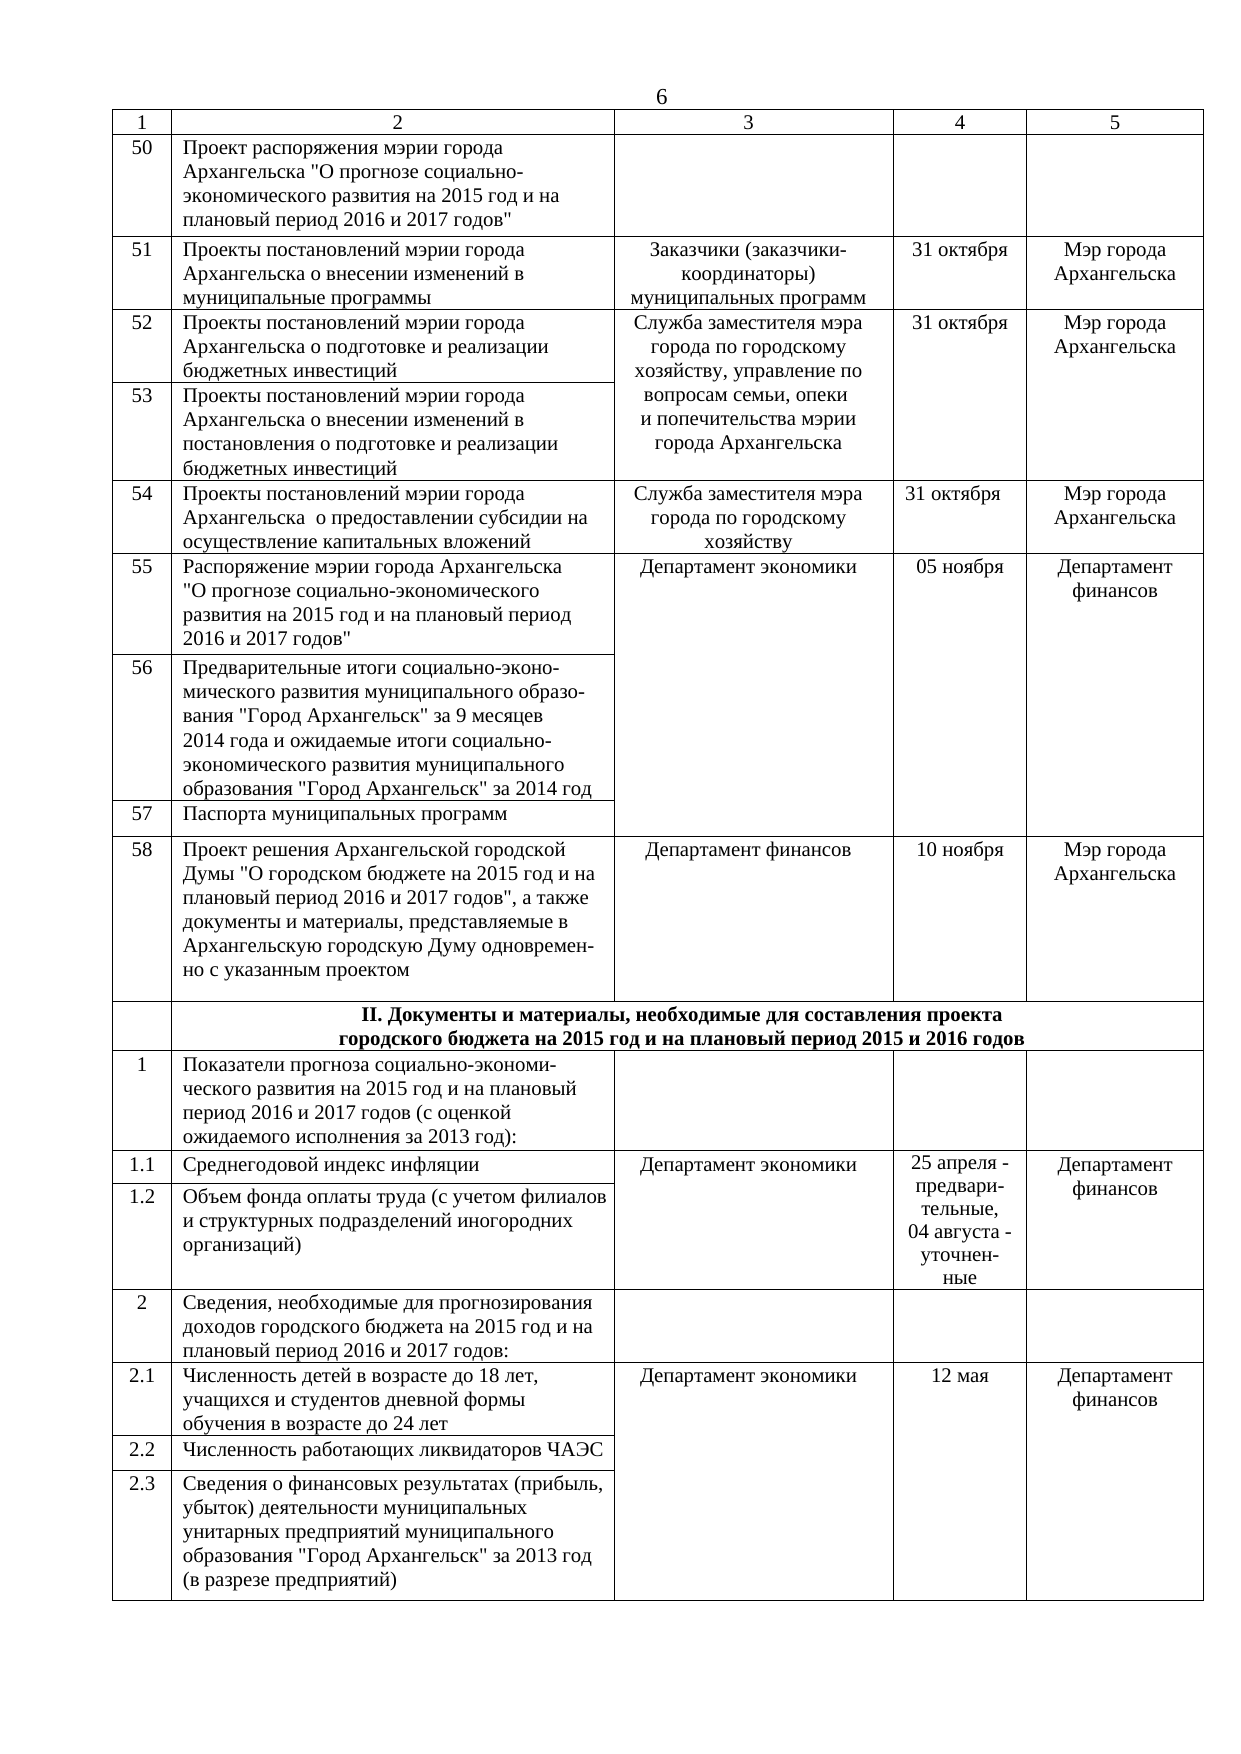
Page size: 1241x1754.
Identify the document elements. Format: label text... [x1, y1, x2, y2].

table_cell Сведения о финансовых результатах (прибыль, убыток) деятельности муниципальных унитарных предприятий муниципального образования "Город Архангельск" за 2013 год (в разрезе предприятий) [172, 1471, 614, 1600]
table_cell 31 октября [894, 237, 1026, 309]
table_cell Департамент финансов [1027, 554, 1203, 836]
table_cell 31 октября [894, 481, 1026, 553]
table_cell Проекты постановлений мэрии города Архангельска о предоставлении субсидии на осуществление капитальных вложений [172, 481, 614, 553]
table_cell 56 [113, 655, 171, 800]
table_cell Проекты постановлений мэрии города Архангельска о подготовке и реализации бюджетных инвестиций [172, 310, 614, 382]
table_cell 54 [113, 481, 171, 553]
table_cell [615, 1290, 893, 1362]
table_cell Распоряжение мэрии города Архангельска "О прогнозе социально-экономического развития на 2015 год и на плановый период 2016 и 2017 годов" [172, 554, 614, 654]
table_cell [1027, 1290, 1203, 1362]
table_cell Мэр города Архангельска [1027, 310, 1203, 479]
table_cell Проект распоряжения мэрии города Архангельска "О прогнозе социально-экономического развития на 2015 год и на плановый период 2016 и 2017 годов" [172, 135, 614, 236]
table_cell 1.1 [113, 1151, 171, 1183]
table_cell Мэр города Архангельска [1027, 237, 1203, 309]
table_cell Мэр города Архангельска [1027, 837, 1203, 1001]
table_cell [1027, 1051, 1203, 1150]
table_cell 53 [113, 383, 171, 479]
table_cell Предварительные итоги социально-эконо-мического развития муниципального образо-вания "Город Архангельск" за 9 месяцев 2014 года и ожидаемые итоги социально-экономического развития муниципального образования "Город Архангельск" за 2014 год [172, 655, 614, 800]
table_cell 58 [113, 837, 171, 1001]
table_cell Служба заместителя мэра города по городскому хозяйству [615, 481, 893, 553]
table_cell 2.2 [113, 1436, 171, 1470]
table_cell Проект решения Архангельской городской Думы "О городском бюджете на 2015 год и на плановый период 2016 и 2017 годов", а также документы и материалы, представляемые в Архангельскую городскую Думу одновремен-но с указанным проектом [172, 837, 614, 1001]
table_cell Департамент финансов [1027, 1151, 1203, 1289]
table_cell 51 [113, 237, 171, 309]
table_cell Мэр города Архангельска [1027, 481, 1203, 553]
table_cell Служба заместителя мэра города по городскому хозяйству, управление по вопросам семьи, опеки и попечительства мэрии города Архангельска [615, 310, 893, 479]
table_cell [894, 135, 1026, 236]
table_cell 05 ноября [894, 554, 1026, 836]
table_cell 55 [113, 554, 171, 654]
table_cell [113, 1002, 171, 1050]
table_cell [1027, 135, 1203, 236]
table_cell [894, 1290, 1026, 1362]
table_cell 12 мая [894, 1363, 1026, 1600]
table_header 5 [1027, 110, 1203, 134]
table_cell Объем фонда оплаты труда (с учетом филиалов и структурных подразделений иногородних организаций) [172, 1184, 614, 1289]
table_cell [615, 1051, 893, 1150]
table_cell 10 ноября [894, 837, 1026, 1001]
table_cell Департамент экономики [615, 554, 893, 836]
table_cell 52 [113, 310, 171, 382]
table_cell Сведения, необходимые для прогнозирования доходов городского бюджета на 2015 год и на плановый период 2016 и 2017 годов: [172, 1290, 614, 1362]
table_cell II. Документы и материалы, необходимые для составления проекта городского бюджета на 2015 год и на плановый период 2015 и 2016 годов [172, 1002, 1203, 1050]
table_cell Проекты постановлений мэрии города Архангельска о внесении изменений в муниципальные программы [172, 237, 614, 309]
table_cell Заказчики (заказчики-координаторы) муниципальных программ [615, 237, 893, 309]
table_header 3 [615, 110, 893, 134]
table_cell [615, 135, 893, 236]
table_cell 25 апреля - предвари-тельные, 04 августа - уточнен-ные [894, 1151, 1026, 1289]
table_cell 2.3 [113, 1471, 171, 1600]
table_cell Департамент финансов [615, 837, 893, 1001]
table_cell 2.1 [113, 1363, 171, 1435]
table_cell Показатели прогноза социально-экономи-ческого развития на 2015 год и на плановый период 2016 и 2017 годов (с оценкой ожидаемого исполнения за 2013 год): [172, 1051, 614, 1150]
table_cell Численность детей в возрасте до 18 лет, учащихся и студентов дневной формы обучения в возрасте до 24 лет [172, 1363, 614, 1435]
table_cell Численность работающих ликвидаторов ЧАЭС [172, 1436, 614, 1470]
table_header 1 [113, 110, 171, 134]
table_header 2 [172, 110, 614, 134]
table_cell Паспорта муниципальных программ [172, 801, 614, 836]
table_cell 2 [113, 1290, 171, 1362]
table_cell 31 октября [894, 310, 1026, 479]
table_cell 57 [113, 801, 171, 836]
table_cell Проекты постановлений мэрии города Архангельска о внесении изменений в постановления о подготовке и реализации бюджетных инвестиций [172, 383, 614, 479]
text 6 [142, 83, 1181, 109]
table_cell Среднегодовой индекс инфляции [172, 1151, 614, 1183]
table_cell Департамент экономики [615, 1363, 893, 1600]
table_cell Департамент финансов [1027, 1363, 1203, 1600]
table_cell Департамент экономики [615, 1151, 893, 1289]
table_header 4 [894, 110, 1026, 134]
table_cell 50 [113, 135, 171, 236]
table_cell 1 [113, 1051, 171, 1150]
table_cell [894, 1051, 1026, 1150]
table_cell 1.2 [113, 1184, 171, 1289]
